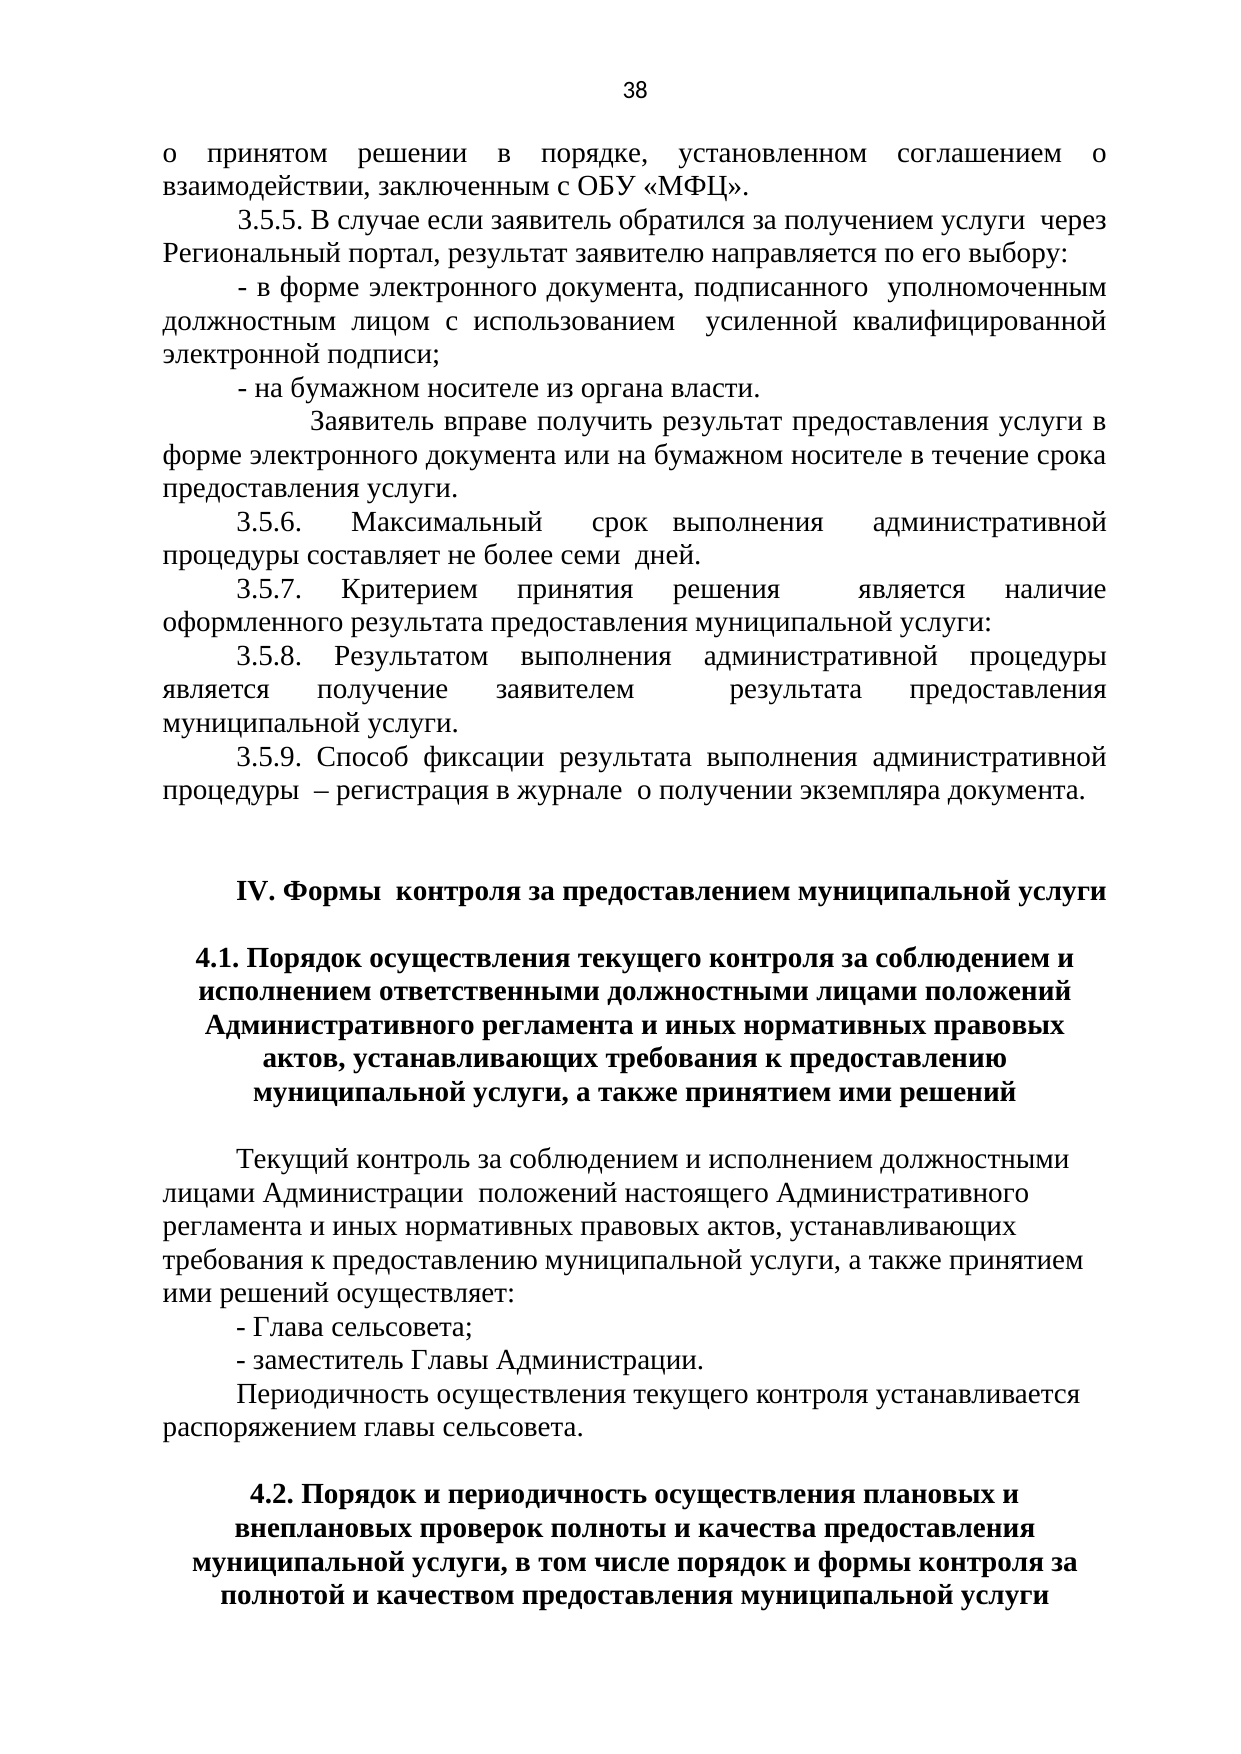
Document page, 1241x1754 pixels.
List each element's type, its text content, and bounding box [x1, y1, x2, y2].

text IV. Формы контроля за предоставлением муниципальной услуги [162, 873, 1107, 906]
text 3.5.8. Результатом выполнения административной процедуры является получение заявителем результата предоставления муниципальной услуги. [162, 638, 1107, 739]
text Текущий контроль за соблюдением и исполнением должностными лицами Администрации положений настоящего Административного регламента и иных нормативных правовых актов, устанавливающих требования к предоставлению муниципальной услуги, а также принятием ими решений осуществляет: [162, 1141, 1107, 1309]
text - Глава сельсовета; [162, 1309, 1107, 1342]
text - на бумажном носителе из органа власти. [162, 370, 1107, 403]
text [162, 135, 1107, 202]
text 4.1. Порядок осуществления текущего контроля за соблюдением и исполнением ответственными должностными лицами положений Административного регламента и иных нормативных правовых актов, устанавливающих требования к предоставлению муниципальной услуги, а также принятием ими решений [162, 940, 1107, 1108]
text Заявитель вправе получить результат предоставления услуги в форме электронного документа или на бумажном носителе в течение срока предоставления услуги. [162, 403, 1107, 504]
text 4.2. Порядок и периодичность осуществления плановых и внеплановых проверок полноты и качества предоставления муниципальной услуги, в том числе порядок и формы контроля за полнотой и качеством предоставления муниципальной услуги [162, 1477, 1107, 1611]
text 3.5.9. Способ фиксации результата выполнения административной процедуры – регистрация в журнале о получении экземпляра документа. [162, 739, 1107, 806]
text 3.5.6. Максимальный срок выполнения административной процедуры составляет не более семи дней. [162, 504, 1107, 571]
text 3.5.5. В случае если заявитель обратился за получением услуги через Региональный портал, результат заявителю направляется по его выбору: [162, 202, 1107, 269]
text - заместитель Главы Администрации. [162, 1342, 1107, 1376]
text - в форме электронного документа, подписанного уполномоченным должностным лицом с использованием усиленной квалифицированной электронной подписи; [162, 269, 1107, 370]
text Периодичность осуществления текущего контроля устанавливается распоряжением главы сельсовета. [162, 1376, 1107, 1443]
text 3.5.7. Критерием принятия решения является наличие оформленного результата предоставления муниципальной услуги: [162, 571, 1107, 638]
